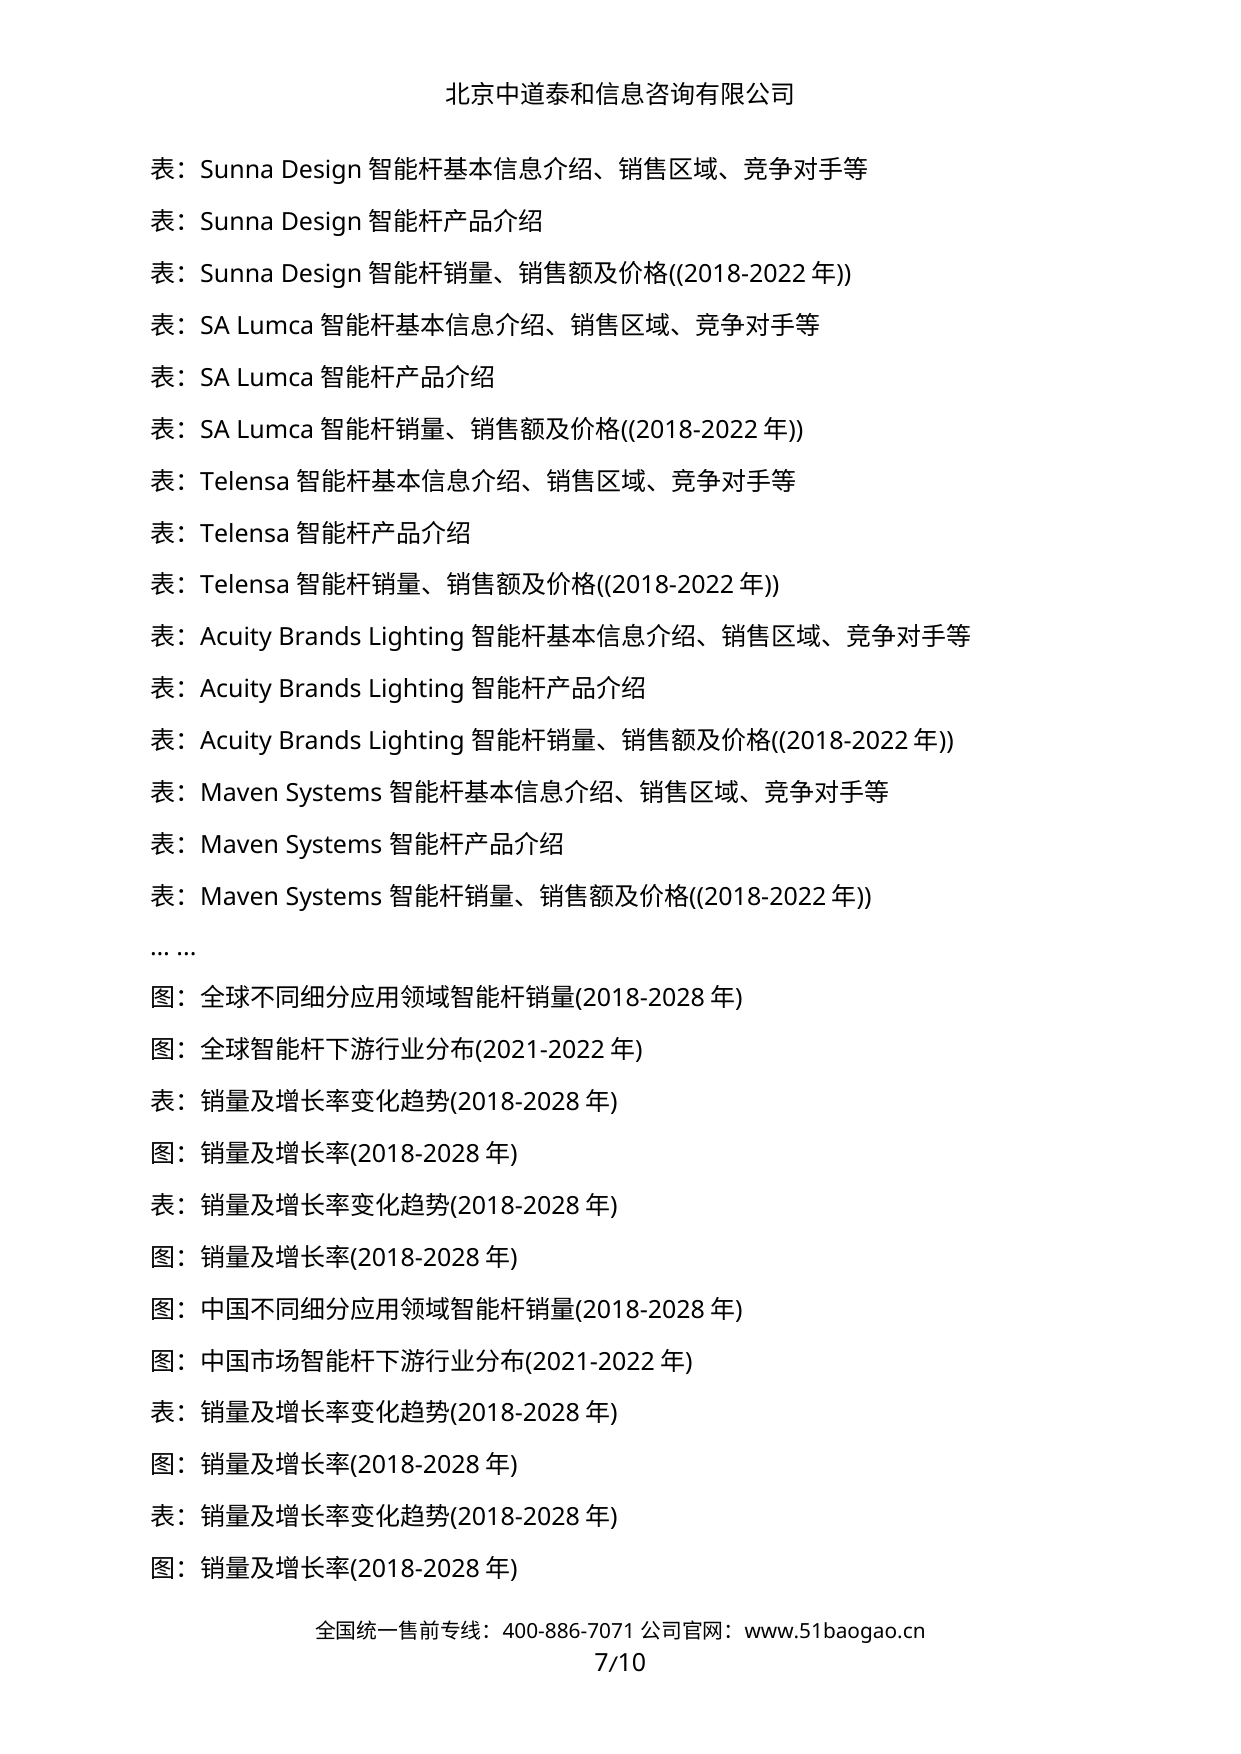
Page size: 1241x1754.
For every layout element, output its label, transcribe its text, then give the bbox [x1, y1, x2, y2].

text 表：SA Lumca 智能杆产品介绍 [150, 357, 1090, 394]
text 图：中国市场智能杆下游行业分布(2021-2022年) [150, 1341, 1090, 1377]
text 表：Acuity Brands Lighting 智能杆产品介绍 [150, 669, 1090, 705]
text 图：全球智能杆下游行业分布(2021-2022年) [150, 1030, 1090, 1066]
text 图：销量及增长率(2018-2028年) [150, 1548, 1090, 1585]
text 表：Maven Systems 智能杆产品介绍 [150, 824, 1090, 861]
text 表：销量及增长率变化趋势(2018-2028年) [150, 1497, 1090, 1533]
text 表：Maven Systems 智能杆销量、销售额及价格((2018-2022年)) [150, 876, 1090, 912]
text 表：Acuity Brands Lighting 智能杆基本信息介绍、销售区域、竞争对手等 [150, 617, 1090, 653]
text 表：Sunna Design 智能杆销量、销售额及价格((2018-2022年)) [150, 254, 1090, 290]
text 图：中国不同细分应用领域智能杆销量(2018-2028年) [150, 1289, 1090, 1325]
text 表：Acuity Brands Lighting 智能杆销量、销售额及价格((2018-2022年)) [150, 721, 1090, 757]
text 表：销量及增长率变化趋势(2018-2028年) [150, 1393, 1090, 1429]
text 表：销量及增长率变化趋势(2018-2028年) [150, 1185, 1090, 1222]
text 图：销量及增长率(2018-2028年) [150, 1133, 1090, 1170]
text 表：Telensa 智能杆基本信息介绍、销售区域、竞争对手等 [150, 461, 1090, 497]
text 表：Sunna Design 智能杆产品介绍 [150, 202, 1090, 238]
text 表：销量及增长率变化趋势(2018-2028年) [150, 1082, 1090, 1118]
text 表：SA Lumca 智能杆销量、销售额及价格((2018-2022年)) [150, 409, 1090, 446]
text 表：SA Lumca 智能杆基本信息介绍、销售区域、竞争对手等 [150, 306, 1090, 342]
text 表：Telensa 智能杆产品介绍 [150, 513, 1090, 549]
text … ... [150, 928, 1090, 962]
text 表：Maven Systems 智能杆基本信息介绍、销售区域、竞争对手等 [150, 772, 1090, 809]
text 图：全球不同细分应用领域智能杆销量(2018-2028年) [150, 978, 1090, 1014]
text 表：Sunna Design 智能杆基本信息介绍、销售区域、竞争对手等 [150, 150, 1090, 186]
text 图：销量及增长率(2018-2028年) [150, 1237, 1090, 1273]
text 表：Telensa 智能杆销量、销售额及价格((2018-2022年)) [150, 565, 1090, 601]
text 图：销量及增长率(2018-2028年) [150, 1445, 1090, 1481]
